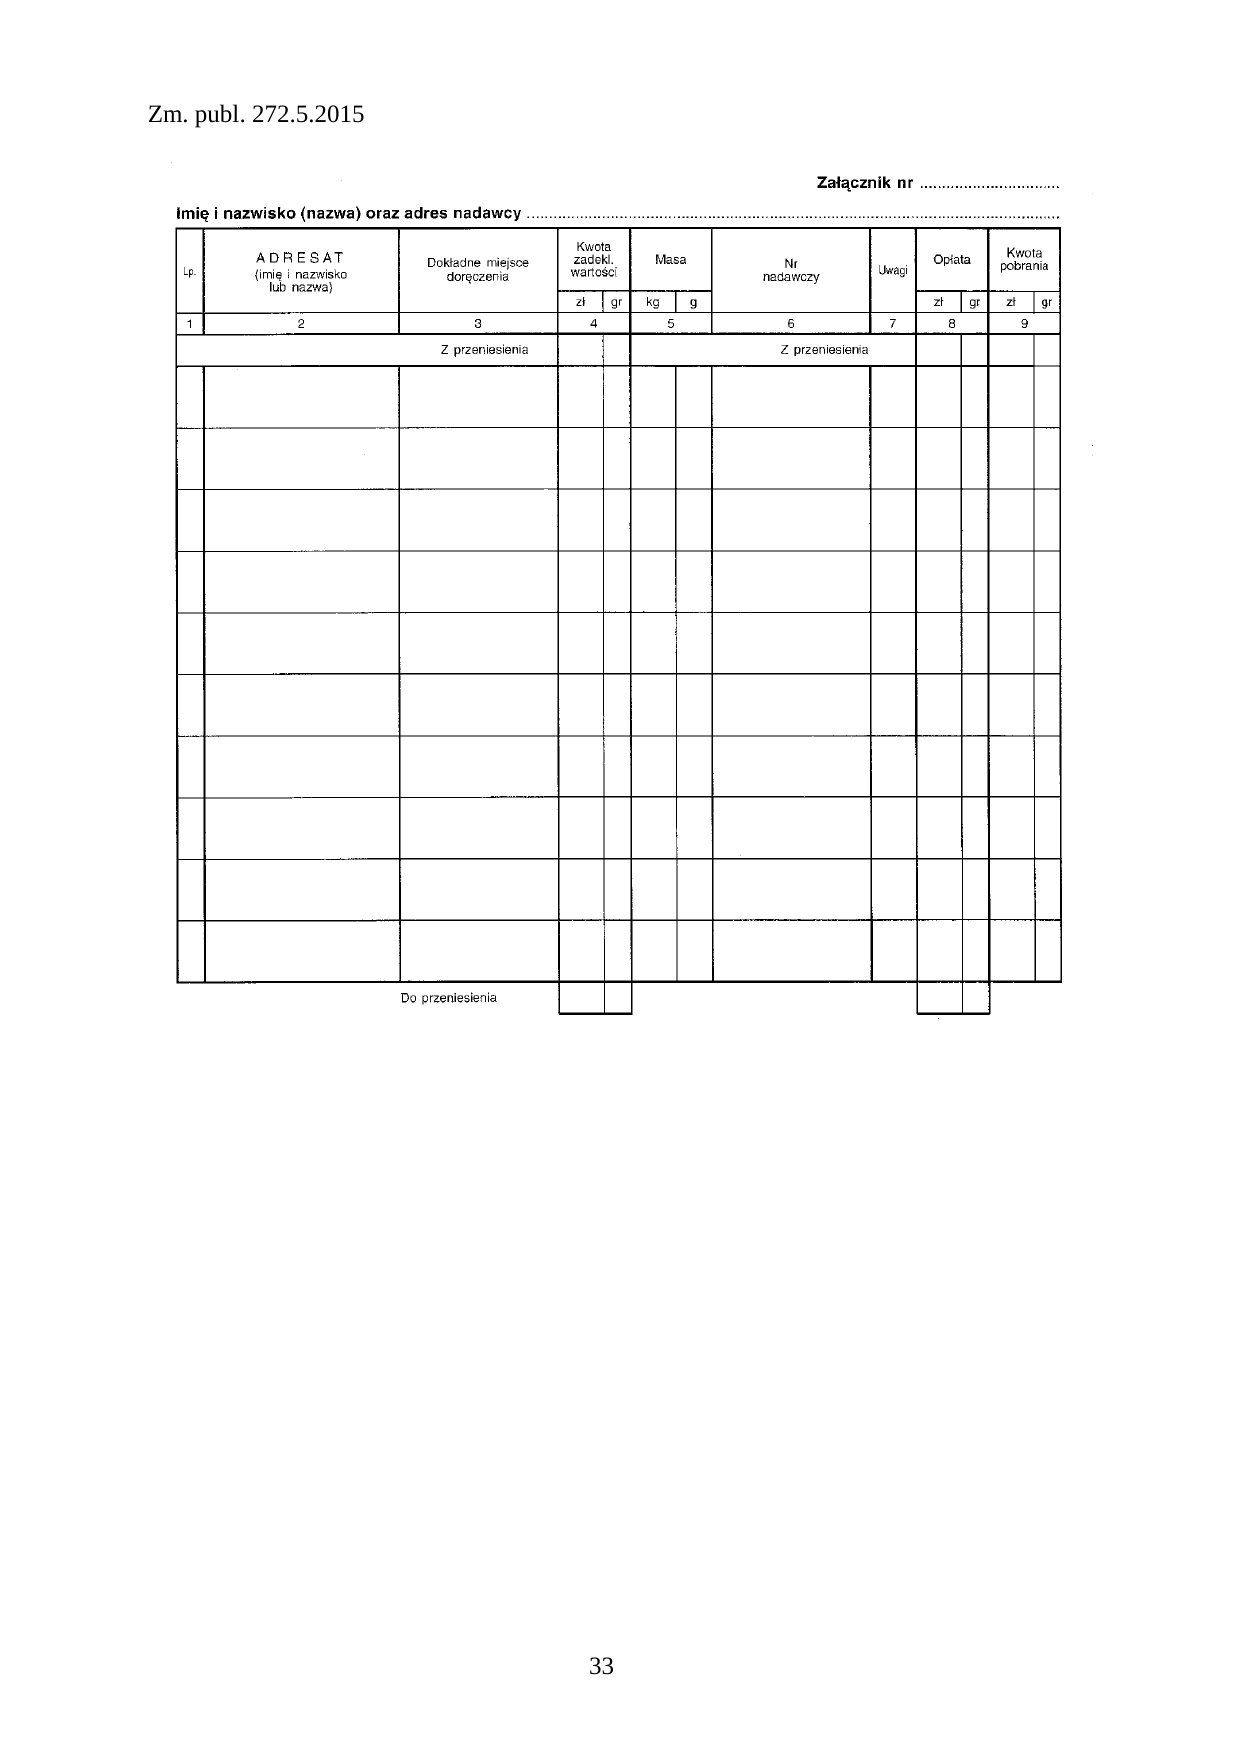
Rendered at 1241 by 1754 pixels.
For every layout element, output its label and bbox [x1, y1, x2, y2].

picture [147, 140, 1093, 1044]
